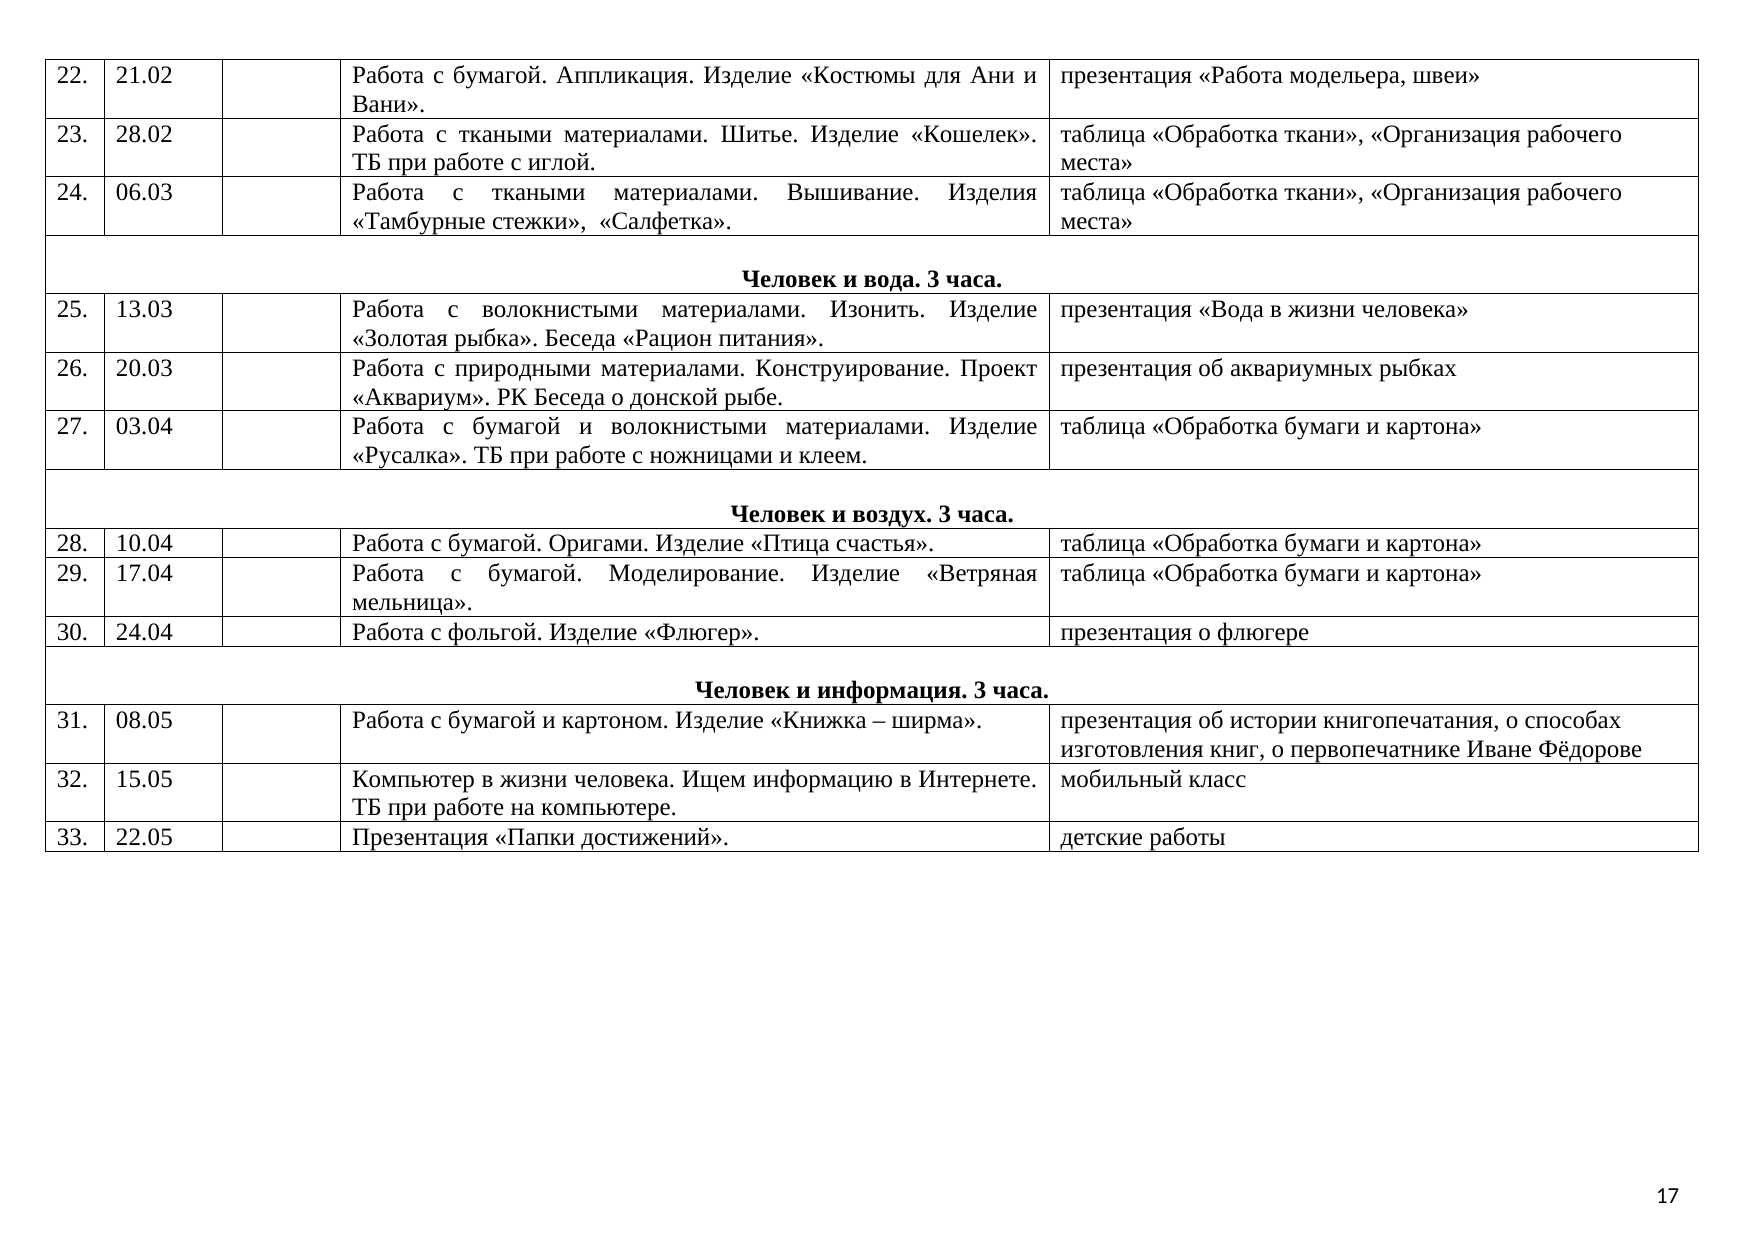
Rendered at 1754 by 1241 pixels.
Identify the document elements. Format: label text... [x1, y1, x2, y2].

table_cell [223, 617, 340, 646]
table_cell презентация о флюгере [1050, 617, 1698, 646]
table_cell Работа с природными материалами. Конструирование. Проект «Аквариум». РК Беседа о донской рыбе. [341, 353, 1049, 410]
table_cell 33. [46, 822, 104, 851]
table_cell 26. [46, 353, 104, 410]
table_cell 24.04 [105, 617, 222, 646]
table_cell мобильный класс [1050, 764, 1698, 821]
table_cell 28. [46, 529, 104, 557]
table_cell презентация «Вода в жизни человека» [1050, 294, 1698, 352]
table_cell Работа с фольгой. Изделие «Флюгер». [341, 617, 1049, 646]
table_cell Работа с бумагой и картоном. Изделие «Книжка – ширма». [341, 705, 1049, 763]
table_cell 32. [46, 764, 104, 821]
table_cell 22. [46, 60, 104, 118]
table_cell Работа с бумагой и волокнистыми материалами. Изделие «Русалка». ТБ при работе с ножницами и клеем. [341, 411, 1049, 469]
table_cell [223, 353, 340, 410]
table_cell 25. [46, 294, 104, 352]
table_cell Работа с бумагой. Моделирование. Изделие «Ветряная мельница». [341, 558, 1049, 616]
table_cell таблица «Обработка бумаги и картона» [1050, 411, 1698, 469]
table_cell таблица «Обработка бумаги и картона» [1050, 529, 1698, 557]
table_cell Человек и вода. 3 часа. [46, 236, 1698, 293]
table_cell 29. [46, 558, 104, 616]
table_cell [223, 764, 340, 821]
table_cell 08.05 [105, 705, 222, 763]
table_cell 13.03 [105, 294, 222, 352]
table_cell презентация об истории книгопечатания, о способах изготовления книг, о первопечатнике Иване Фёдорове [1050, 705, 1698, 763]
table_cell 28.02 [105, 119, 222, 176]
table_cell 27. [46, 411, 104, 469]
table_cell Работа с бумагой. Оригами. Изделие «Птица счастья». [341, 529, 1049, 557]
table_cell [223, 60, 340, 118]
table_cell 21.02 [105, 60, 222, 118]
table_cell Работа с волокнистыми материалами. Изонить. Изделие «Золотая рыбка». Беседа «Рацион питания». [341, 294, 1049, 352]
table_cell 22.05 [105, 822, 222, 851]
table_cell [223, 822, 340, 851]
table_cell Работа с ткаными материалами. Шитье. Изделие «Кошелек». ТБ при работе с иглой. [341, 119, 1049, 176]
table_cell 06.03 [105, 177, 222, 235]
table_cell таблица «Обработка бумаги и картона» [1050, 558, 1698, 616]
table_cell таблица «Обработка ткани», «Организация рабочего места» [1050, 177, 1698, 235]
table_cell 30. [46, 617, 104, 646]
table_cell 15.05 [105, 764, 222, 821]
table_cell [223, 529, 340, 557]
table_cell 20.03 [105, 353, 222, 410]
table_cell Человек и информация. 3 часа. [46, 647, 1698, 704]
table_cell детские работы [1050, 822, 1698, 851]
table_cell Работа с бумагой. Аппликация. Изделие «Костюмы для Ани и Вани». [341, 60, 1049, 118]
table_cell [223, 705, 340, 763]
table_cell [223, 558, 340, 616]
table_cell 10.04 [105, 529, 222, 557]
table_cell 03.04 [105, 411, 222, 469]
table_cell Работа с ткаными материалами. Вышивание. Изделия «Тамбурные стежки», «Салфетка». [341, 177, 1049, 235]
table_cell [223, 294, 340, 352]
table_cell презентация «Работа модельера, швеи» [1050, 60, 1698, 118]
table_cell [223, 411, 340, 469]
table_cell [223, 119, 340, 176]
table_cell 24. [46, 177, 104, 235]
table_cell 17.04 [105, 558, 222, 616]
table_cell 23. [46, 119, 104, 176]
table_cell презентация об аквариумных рыбках [1050, 353, 1698, 410]
table_cell Презентация «Папки достижений». [341, 822, 1049, 851]
table_cell таблица «Обработка ткани», «Организация рабочего места» [1050, 119, 1698, 176]
table_cell [223, 177, 340, 235]
table_cell Компьютер в жизни человека. Ищем информацию в Интернете. ТБ при работе на компьютере. [341, 764, 1049, 821]
table_cell 31. [46, 705, 104, 763]
table_cell Человек и воздух. 3 часа. [46, 470, 1698, 527]
